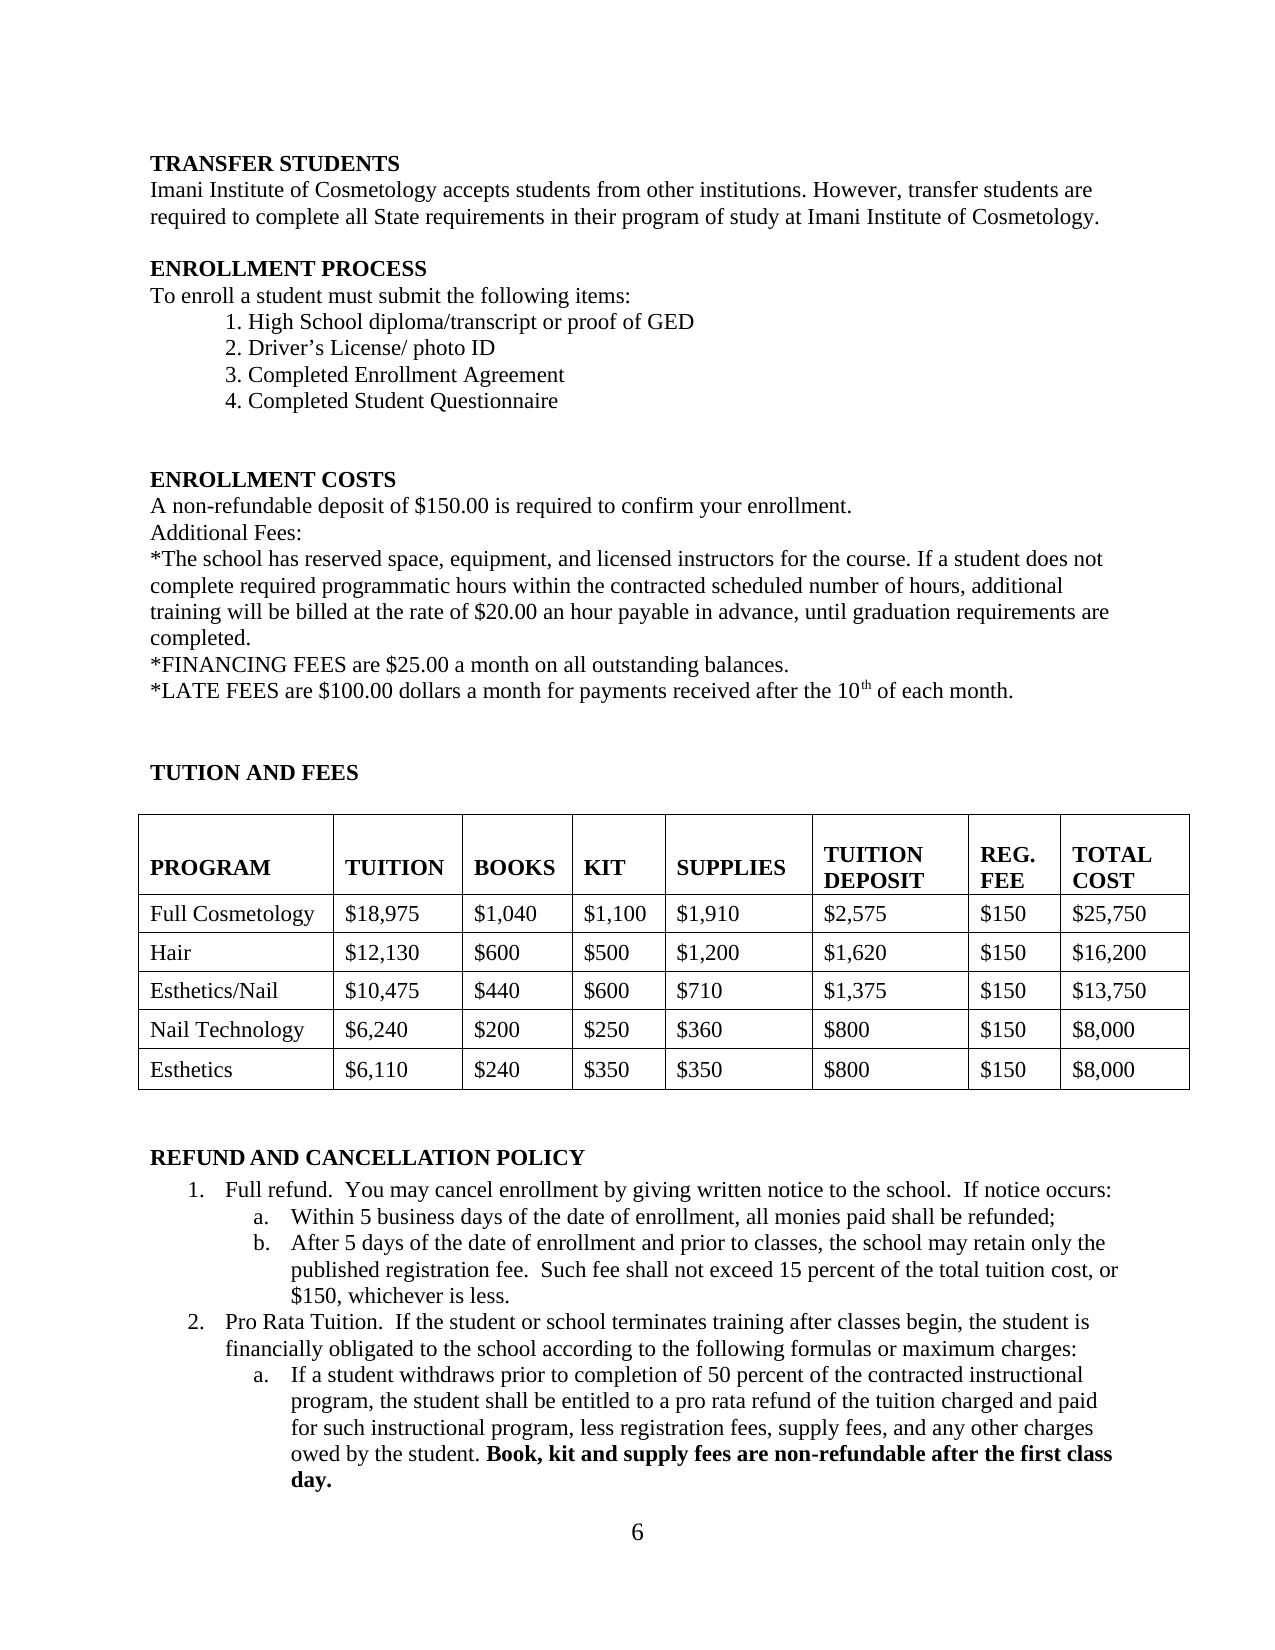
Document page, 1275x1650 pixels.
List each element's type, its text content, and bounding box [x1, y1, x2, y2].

table_cell $250 [573, 1010, 665, 1047]
table_cell $18,975 [334, 895, 462, 932]
table_cell $16,200 [1061, 933, 1189, 971]
table_cell $600 [463, 933, 572, 971]
table_cell $8,000 [1061, 1049, 1189, 1089]
table_cell $13,750 [1061, 972, 1189, 1009]
table_header REG. FEE [969, 815, 1060, 894]
table_cell $800 [813, 1010, 968, 1047]
table_cell $1,040 [463, 895, 572, 932]
text 1. High School diploma/transcript or proof of GED [150, 308, 1125, 334]
table_cell Esthetics/Nail [139, 972, 333, 1009]
table_header PROGRAM [139, 815, 333, 894]
table_cell $150 [969, 972, 1060, 1009]
table_cell $6,240 [334, 1010, 462, 1047]
text *LATE FEES are $100.00 dollars a month for payments received after the 10th of each month. [150, 677, 1125, 703]
table_cell $10,475 [334, 972, 462, 1009]
table_header SUPPLIES [666, 815, 812, 894]
text TRANSFER STUDENTS [150, 150, 1125, 176]
text *The school has reserved space, equipment, and licensed instructors for the course. If a student does not complete required programmatic hours within the contracted scheduled number of hours, additional training will be billed at the rate of $20.00 an hour payable in advance, until graduation requirements are completed. [150, 545, 1125, 651]
table_cell Hair [139, 933, 333, 971]
table_cell $710 [666, 972, 812, 1009]
table_cell $200 [463, 1010, 572, 1047]
text TUTION AND FEES [150, 758, 1125, 785]
text Imani Institute of Cosmetology accepts students from other institutions. However, transfer students are required to complete all State requirements in their program of study at Imani Institute of Cosmetology. [150, 176, 1125, 229]
list After 5 days of the date of enrollment and prior to classes, the school may retain only the published registration fee. Such fee shall not exceed 15 percent of the total tuition cost, or $150, whichever is less. [253, 1229, 1125, 1308]
table_cell $12,130 [334, 933, 462, 971]
text A non-refundable deposit of $150.00 is required to confirm your enrollment. [150, 493, 1125, 519]
subtitle Refund and CANCElLATION POLICY [150, 1144, 1125, 1170]
table_cell $240 [463, 1049, 572, 1089]
table_cell $800 [813, 1049, 968, 1089]
table_cell Nail Technology [139, 1010, 333, 1047]
list If a student withdraws prior to completion of 50 percent of the contracted instructional program, the student shall be entitled to a pro rata refund of the tuition charged and paid for such instructional program, less registration fees, supply fees, and any other charges owed by the student. Book, kit and supply fees are non-refundable after the first class day. [253, 1361, 1125, 1493]
text 3. Completed Enrollment Agreement [150, 361, 1125, 387]
table_header TOTAL COST [1061, 815, 1189, 894]
table_cell $360 [666, 1010, 812, 1047]
table_cell Esthetics [139, 1049, 333, 1089]
list Pro Rata Tuition. If the student or school terminates training after classes begin, the student is financially obligated to the school according to the following formulas or maximum charges: [187, 1308, 1125, 1361]
table_cell $500 [573, 933, 665, 971]
text 4. Completed Student Questionnaire [150, 387, 1125, 413]
list Within 5 business days of the date of enrollment, all monies paid shall be refunded; [253, 1203, 1125, 1229]
table_cell $2,575 [813, 895, 968, 932]
table_cell $150 [969, 933, 1060, 971]
table_cell $150 [969, 895, 1060, 932]
table_cell $1,620 [813, 933, 968, 971]
table_cell $1,910 [666, 895, 812, 932]
table_cell $600 [573, 972, 665, 1009]
table_cell $150 [969, 1049, 1060, 1089]
table_cell $1,200 [666, 933, 812, 971]
table_cell $1,375 [813, 972, 968, 1009]
table_header KIT [573, 815, 665, 894]
table_cell $25,750 [1061, 895, 1189, 932]
list Full refund. You may cancel enrollment by giving written notice to the school. If notice occurs: [187, 1177, 1125, 1203]
text *FINANCING FEES are $25.00 a month on all outstanding balances. [150, 651, 1125, 677]
text Additional Fees: [150, 519, 1125, 545]
table_cell $6,110 [334, 1049, 462, 1089]
text ENROLLMENT COSTS [150, 466, 1125, 493]
text To enroll a student must submit the following items: [150, 282, 1125, 308]
table_cell $1,100 [573, 895, 665, 932]
table_header TUITION [334, 815, 462, 894]
table_cell $440 [463, 972, 572, 1009]
table_header BOOKS [463, 815, 572, 894]
table_header TUITION DEPOSIT [813, 815, 968, 894]
table_cell $8,000 [1061, 1010, 1189, 1047]
text ENROLLMENT PROCESS [150, 255, 1125, 282]
table_cell Full Cosmetology [139, 895, 333, 932]
text 2. Driver’s License/ photo ID [150, 334, 1125, 361]
table_cell $350 [573, 1049, 665, 1089]
table_cell $350 [666, 1049, 812, 1089]
table_cell $150 [969, 1010, 1060, 1047]
